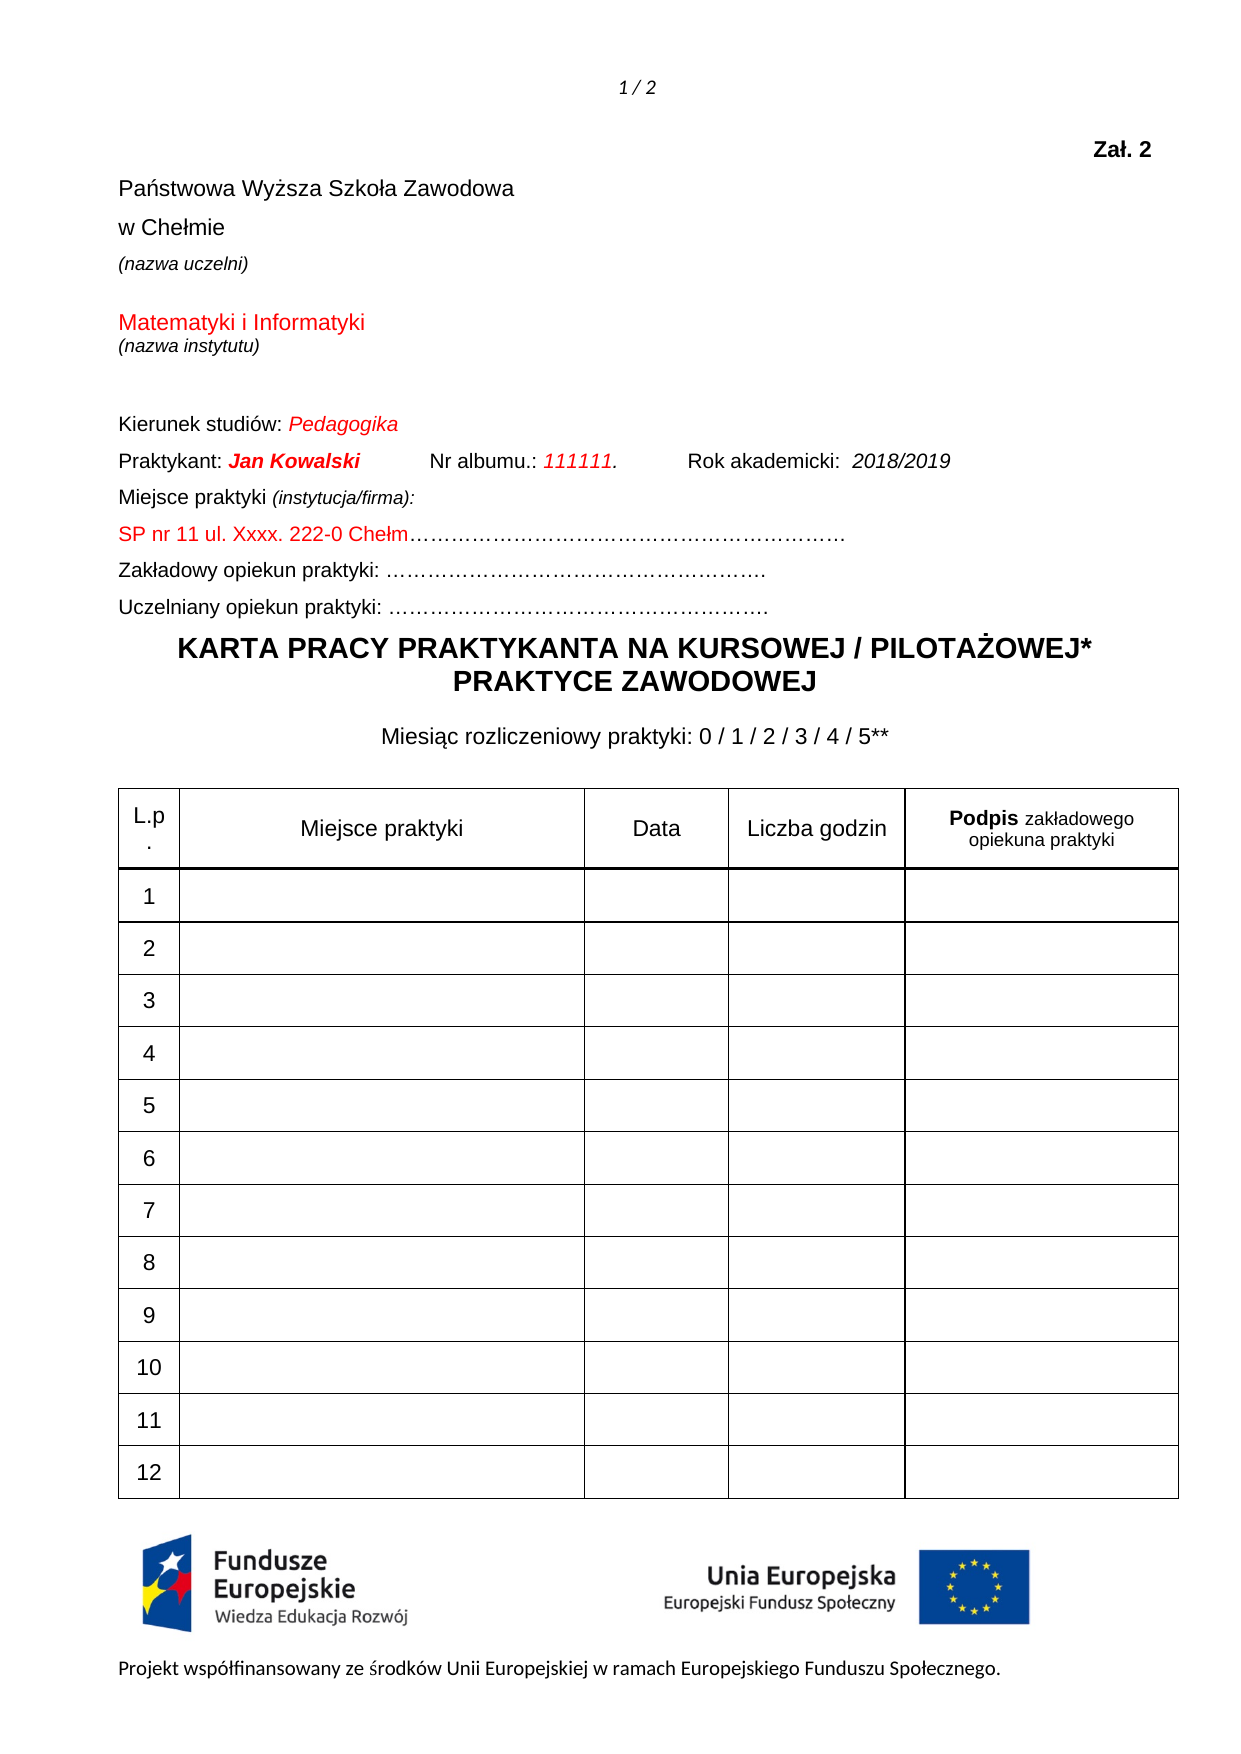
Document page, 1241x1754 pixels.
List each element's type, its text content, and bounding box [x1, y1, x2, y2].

table_cell [729, 870, 904, 921]
text Miesiąc rozliczeniowy praktyki: 0 / 1 / 2 / 3 / 4 / 5** [118, 723, 1152, 749]
table_cell 4 [119, 1027, 179, 1079]
table_cell [906, 1237, 1178, 1288]
text Kierunek studiów: Pedagogika [118, 412, 1152, 436]
table_cell [906, 870, 1178, 921]
table_cell [729, 1080, 904, 1131]
table_cell [906, 1027, 1178, 1079]
table_cell [585, 1027, 728, 1079]
table_cell 10 [119, 1342, 179, 1393]
table_cell 12 [119, 1446, 179, 1498]
table_cell 9 [119, 1289, 179, 1341]
text Praktykant: Jan Kowalski Nr albumu.: 111111. Rok akademicki: 2018/2019 [118, 449, 1152, 473]
table_cell [729, 975, 904, 1026]
table_cell [585, 1394, 728, 1445]
table_cell [585, 1289, 728, 1341]
table_cell [729, 923, 904, 974]
table_cell [906, 1289, 1178, 1341]
table_cell [585, 1185, 728, 1236]
text (nazwa instytutu) [118, 335, 1152, 357]
table_header Podpis zakładowego opiekuna praktyki [906, 789, 1178, 867]
text Miejsce praktyki (instytucja/firma): [118, 485, 1152, 509]
table_header Data [585, 789, 728, 867]
table_cell [906, 1185, 1178, 1236]
table_cell [180, 870, 584, 921]
text Zał. 2 [118, 136, 1152, 163]
table_cell [180, 975, 584, 1026]
table_cell [585, 975, 728, 1026]
table_cell [906, 1132, 1178, 1183]
table_cell [585, 1342, 728, 1393]
table_cell [180, 1394, 584, 1445]
table_header L.p. [119, 789, 179, 867]
text Uczelniany opiekun praktyki: ………………………………………………. [118, 594, 1152, 618]
table_cell [729, 1237, 904, 1288]
table_cell [180, 1289, 584, 1341]
table_cell [729, 1027, 904, 1079]
table_cell [180, 1080, 584, 1131]
table_cell [906, 975, 1178, 1026]
table_cell [180, 1342, 584, 1393]
text Matematyki i Informatyki [118, 309, 1152, 335]
table_cell [585, 870, 728, 921]
table_cell [180, 1132, 584, 1183]
table_cell 7 [119, 1185, 179, 1236]
table_cell 11 [119, 1394, 179, 1445]
table_cell [906, 1080, 1178, 1131]
text Państwowa Wyższa Szkoła Zawodowa [118, 175, 1152, 202]
text w Chełmie [118, 214, 1152, 241]
table_cell [729, 1185, 904, 1236]
picture [118, 1510, 1059, 1655]
table_cell [729, 1342, 904, 1393]
table_cell [585, 923, 728, 974]
table_header Miejsce praktyki [180, 789, 584, 867]
table_cell [180, 1446, 584, 1498]
table_cell [585, 1132, 728, 1183]
table_cell [906, 1446, 1178, 1498]
table_cell [729, 1289, 904, 1341]
text (nazwa uczelni) [118, 253, 1152, 274]
table_cell [729, 1446, 904, 1498]
table_cell 1 [119, 870, 179, 921]
table_cell 3 [119, 975, 179, 1026]
table_cell 6 [119, 1132, 179, 1183]
table_cell [585, 1080, 728, 1131]
text Zakładowy opiekun praktyki: ………………………………………………. [118, 558, 1152, 582]
table_cell [729, 1132, 904, 1183]
table_cell [180, 923, 584, 974]
table_cell [180, 1237, 584, 1288]
table_header Liczba godzin [729, 789, 904, 867]
table_cell 2 [119, 923, 179, 974]
text KARTA PRACY PRAKTYKANTA NA KURSOWEJ / PILOTAŻOWEJ* PRAKTYCE ZAWODOWEJ [118, 631, 1152, 698]
table_cell [585, 1237, 728, 1288]
table_cell [906, 1394, 1178, 1445]
table_cell [906, 923, 1178, 974]
table_cell [906, 1342, 1178, 1393]
table_cell [180, 1027, 584, 1079]
table_cell 8 [119, 1237, 179, 1288]
table_cell [585, 1446, 728, 1498]
table_cell [729, 1394, 904, 1445]
table_cell [180, 1185, 584, 1236]
table_cell 5 [119, 1080, 179, 1131]
text SP nr 11 ul. Xxxx. 222-0 Chełm……………………………………………………… [118, 522, 1152, 546]
